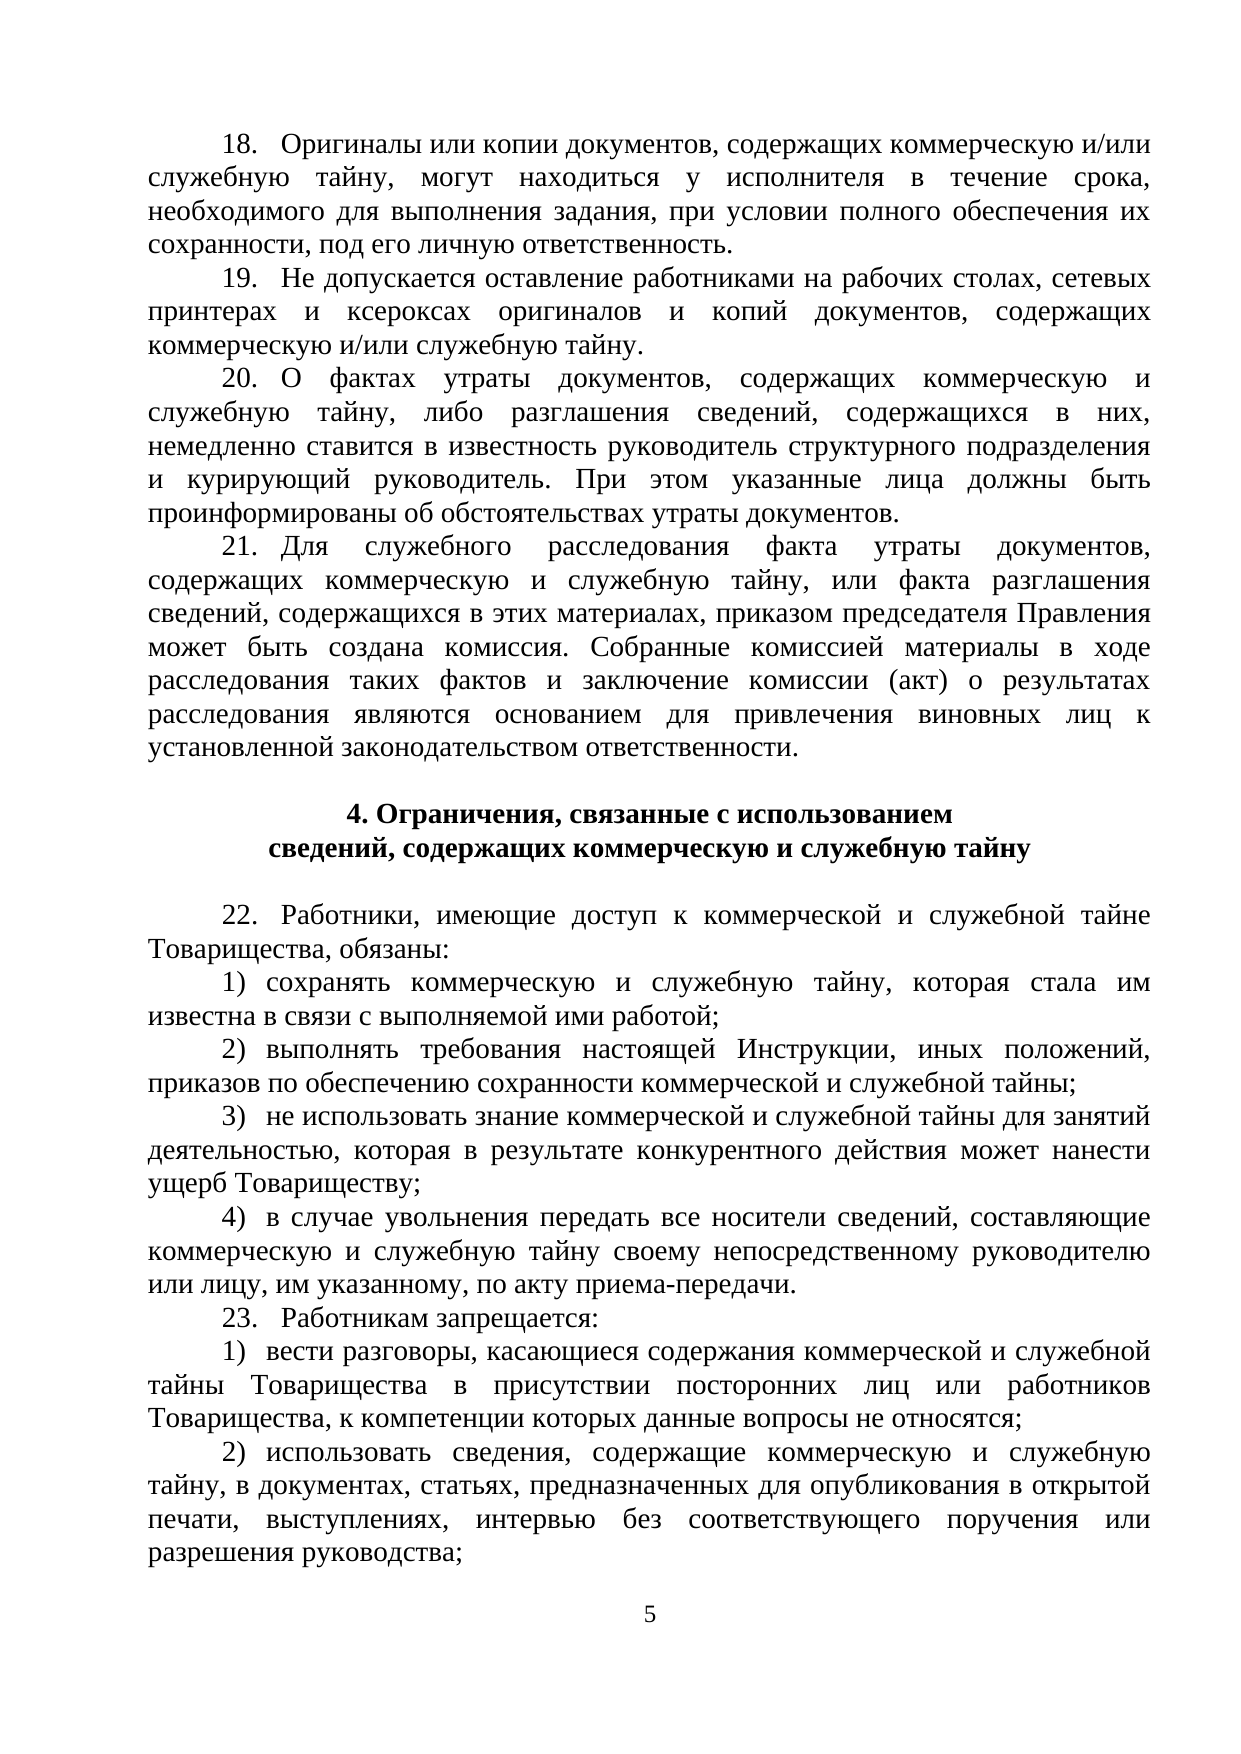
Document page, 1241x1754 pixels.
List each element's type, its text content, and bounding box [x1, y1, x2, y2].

list О фактах утраты документов, содержащих коммерческую и служебную тайну, либо разглашения сведений, содержащихся в них, немедленно ставится в известность руководитель структурного подразделения и курирующий руководитель. При этом указанные лица должны быть проинформированы об обстоятельствах утраты документов. [148, 361, 1152, 528]
text 4. Ограничения, связанные с использованием [148, 797, 1152, 830]
list не использовать знание коммерческой и служебной тайны для занятий деятельностью, которая в результате конкурентного действия может нанести ущерб Товариществу; [148, 1098, 1152, 1199]
text сведений, содержащих коммерческую и служебную тайну [148, 830, 1152, 864]
list Не допускается оставление работниками на рабочих столах, сетевых принтерах и ксероксах оригиналов и копий документов, содержащих коммерческую и/или служебную тайну. [148, 260, 1152, 361]
list сохранять коммерческую и служебную тайну, которая стала им известна в связи с выполняемой ими работой; [148, 964, 1152, 1031]
list в случае увольнения передать все носители сведений, составляющие коммерческую и служебную тайну своему непосредственному руководителю или лицу, им указанному, по акту приема-передачи. [148, 1199, 1152, 1300]
list Работникам запрещается: [148, 1300, 1152, 1333]
list Для служебного расследования факта утраты документов, содержащих коммерческую и служебную тайну, или факта разглашения сведений, содержащихся в этих материалах, приказом председателя Правления может быть создана комиссия. Собранные комиссией материалы в ходе расследования таких фактов и заключение комиссии (акт) о результатах расследования являются основанием для привлечения виновных лиц к установленной законодательством ответственности. [148, 528, 1152, 763]
list использовать сведения, содержащие коммерческую и служебную тайну, в документах, статьях, предназначенных для опубликования в открытой печати, выступлениях, интервью без соответствующего поручения или разрешения руководства; [148, 1434, 1152, 1568]
list Оригиналы или копии документов, содержащих коммерческую и/или служебную тайну, могут находиться у исполнителя в течение срока, необходимого для выполнения задания, при условии полного обеспечения их сохранности, под его личную ответственность. [148, 126, 1152, 260]
list Работники, имеющие доступ к коммерческой и служебной тайне Товарищества, обязаны: [148, 897, 1152, 964]
list вести разговоры, касающиеся содержания коммерческой и служебной тайны Товарищества в присутствии посторонних лиц или работников Товарищества, к компетенции которых данные вопросы не относятся; [148, 1333, 1152, 1434]
list выполнять требования настоящей Инструкции, иных положений, приказов по обеспечению сохранности коммерческой и служебной тайны; [148, 1031, 1152, 1098]
